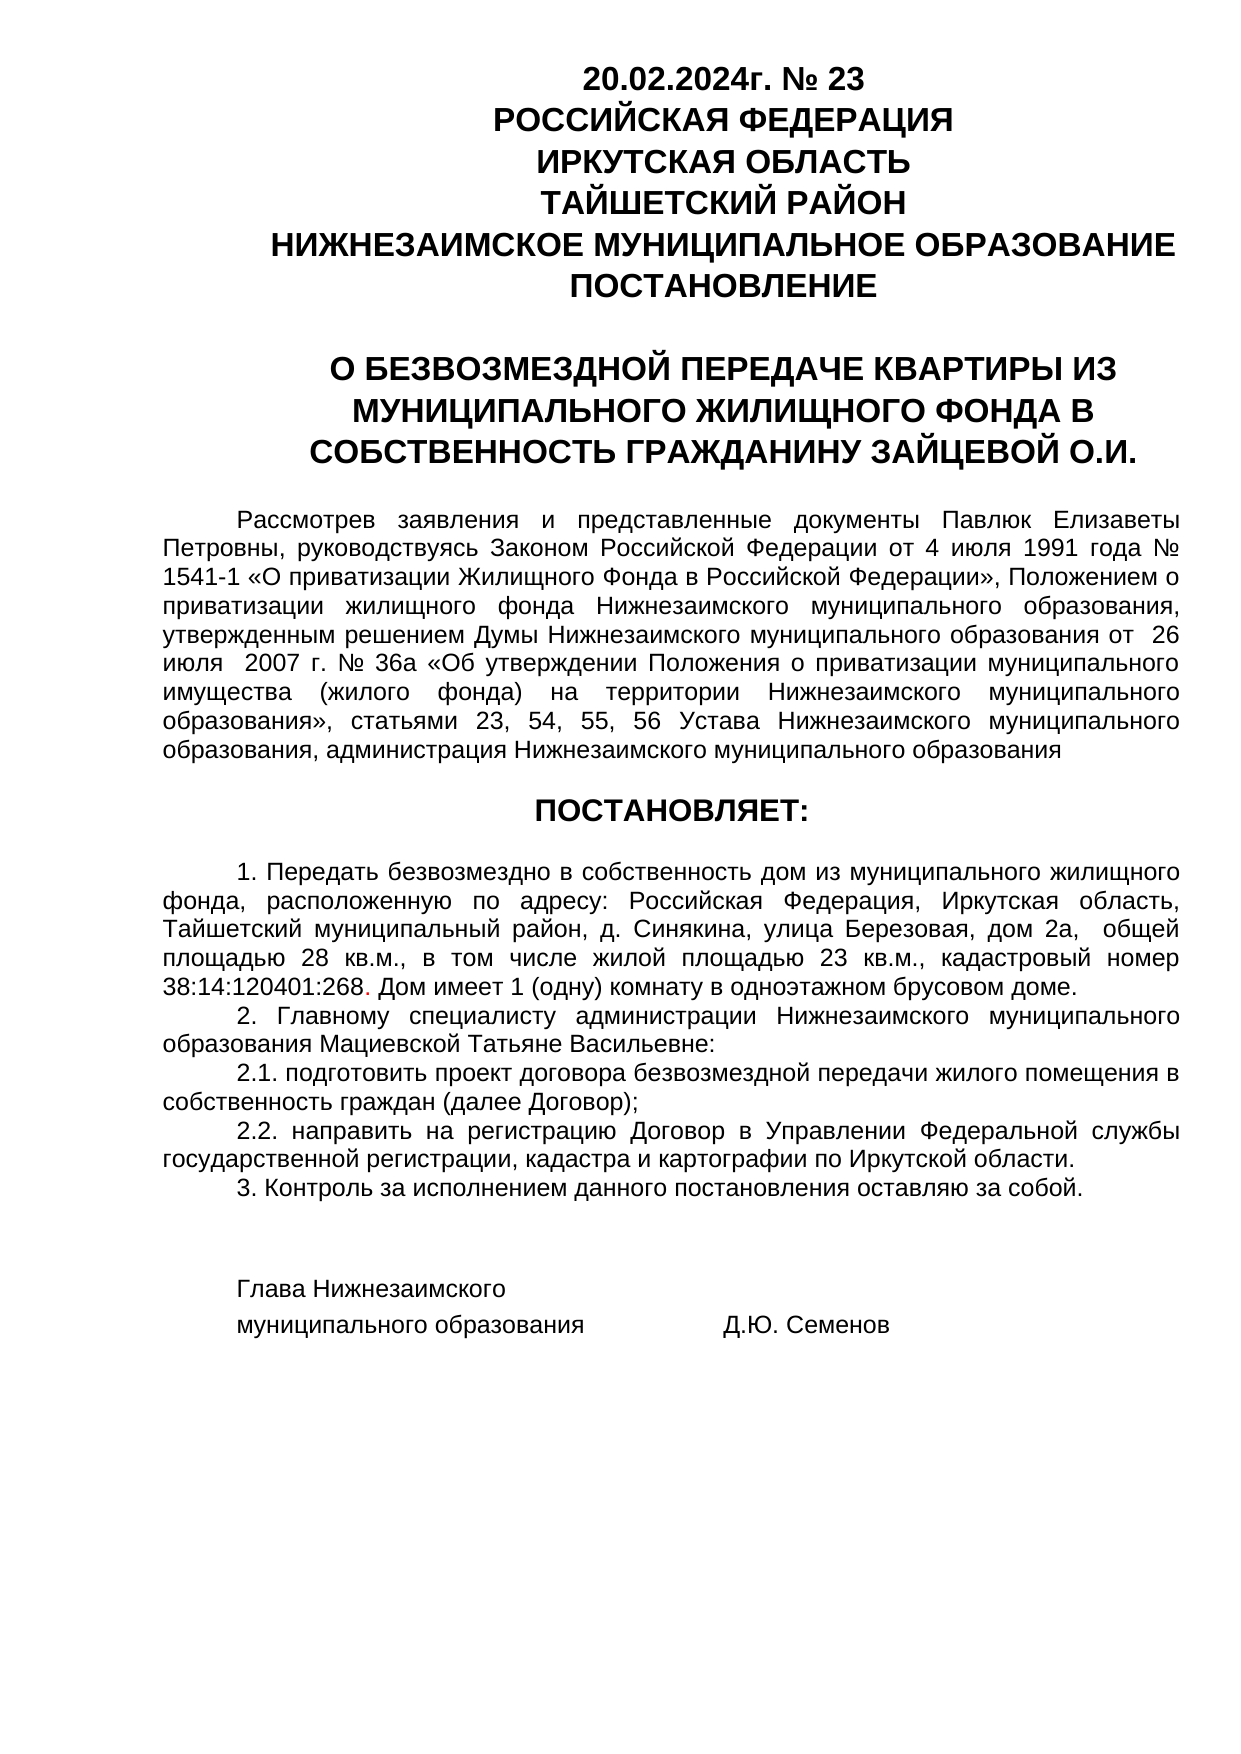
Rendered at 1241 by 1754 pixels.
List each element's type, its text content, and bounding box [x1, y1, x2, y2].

text Рассмотрев заявления и представленные документы Павлюк Елизаветы Петровны, руководствуясь Законом Российской Федерации от 4 июля 1991 года № 1541-1 «О приватизации Жилищного Фонда в Российской Федерации», Положением о приватизации жилищного фонда Нижнезаимского муниципального образования, утвержденным решением Думы Нижнезаимского муниципального образования от 26 июля 2007 г. № 36а «Об утверждении Положения о приватизации муниципального имущества (жилого фонда) на территории Нижнезаимского муниципального образования», статьями 23, 54, 55, 56 Устава Нижнезаимского муниципального образования, администрация Нижнезаимского муниципального образования [162, 505, 1181, 763]
text 3. Контроль за исполнением данного постановления оставляю за собой. [162, 1173, 1181, 1202]
text ПОСТАНОВЛЕНИЕ [236, 266, 1211, 305]
text 1. Передать безвозмездно в собственность дом из муниципального жилищного фонда, расположенную по адресу: Российская Федерация, Иркутская область, Тайшетский муниципальный район, д. Синякина, улица Березовая, дом 2а, общей площадью 28 кв.м., в том числе жилой площадью 23 кв.м., кадастровый номер 38:14:120401:268. Дом имеет 1 (одну) комнату в одноэтажном брусовом доме. [162, 857, 1181, 1001]
text 2. Главному специалисту администрации Нижнезаимского муниципального образования Мациевской Татьяне Васильевне: [162, 1001, 1181, 1058]
text Глава Нижнезаимского [162, 1274, 1181, 1302]
text О БЕЗВОЗМЕЗДНОЙ ПЕРЕДАЧЕ КВАРТИРЫ ИЗ МУНИЦИПАЛЬНОГО ЖИЛИЩНОГО ФОНДА В СОБСТВЕННОСТЬ ГРАЖДАНИНУ ЗАЙЦЕВОЙ О.И. [236, 349, 1211, 471]
text ТАЙШЕТСКИЙ РАЙОН [236, 183, 1211, 222]
text 2.2. направить на регистрацию Договор в Управлении Федеральной службы государственной регистрации, кадастра и картографии по Иркутской области. [162, 1116, 1181, 1173]
text ИРКУТСКАЯ ОБЛАСТЬ [236, 142, 1211, 180]
text НИЖНЕЗАИМСКОЕ МУНИЦИПАЛЬНОЕ ОБРАЗОВАНИЕ [236, 225, 1211, 263]
text муниципального образования Д.Ю. Семенов [162, 1310, 1181, 1338]
text ПОСТАНОВЛЯЕТ: [162, 792, 1181, 828]
text РОССИЙСКАЯ ФЕДЕРАЦИЯ [236, 101, 1211, 139]
text 20.02.2024г. № 23 [236, 59, 1211, 97]
text 2.1. подготовить проект договора безвозмездной передачи жилого помещения в собственность граждан (далее Договор); [162, 1058, 1181, 1116]
